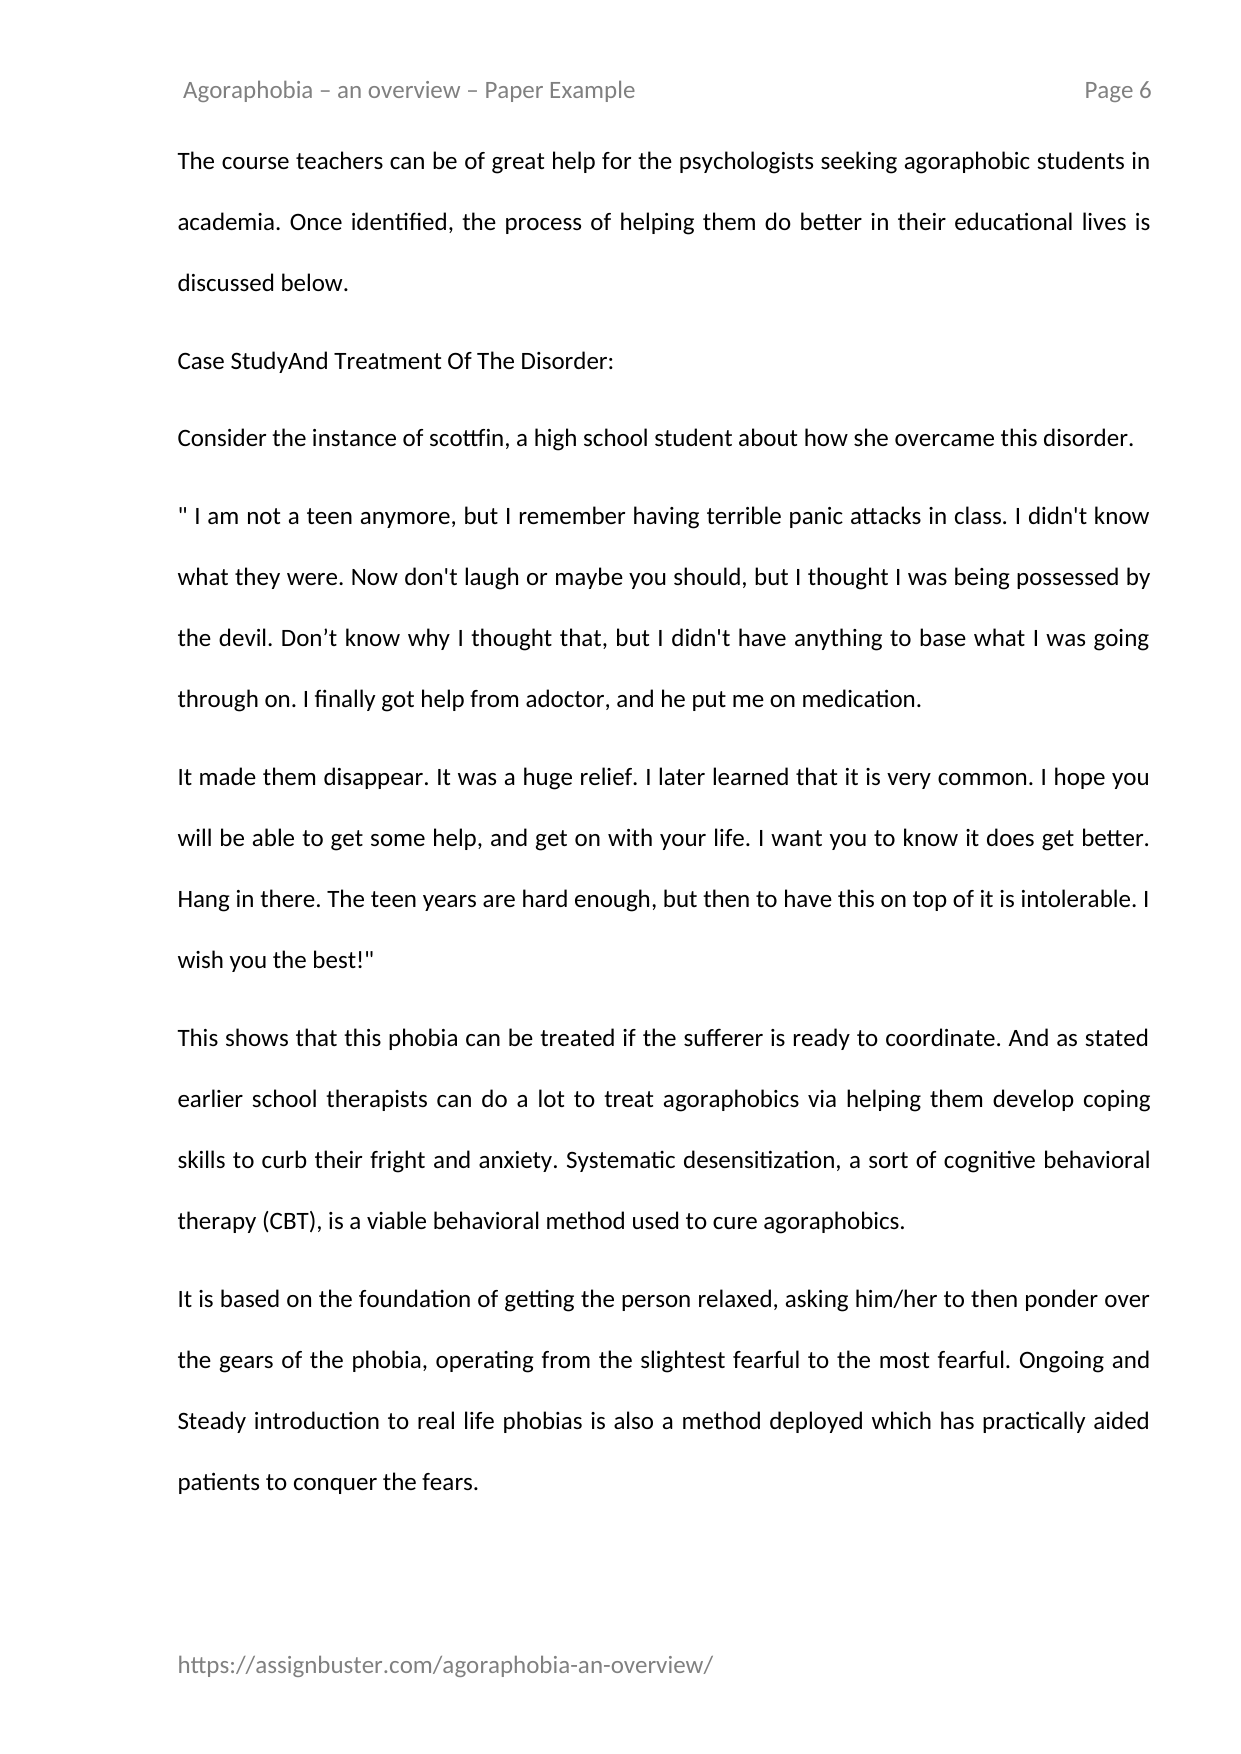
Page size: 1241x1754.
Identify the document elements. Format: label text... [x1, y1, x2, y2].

text It made them disappear. It was a huge relief. I later learned that it is very common. I hope you will be able to get some help, and get on with your life. I want you to know it does get better. Hang in there. The teen years are hard enough, but then to have this on top of it is intolerable. I wish you the best!" [177, 761, 1152, 975]
text " I am not a teen anymore, but I remember having terrible panic attacks in class. I didn't know what they were. Now don't laugh or maybe you should, but I thought I was being possessed by the devil. Don’t know why I thought that, but I didn't have anything to base what I was going through on. I finally got help from adoctor, and he put me on medication. [177, 500, 1152, 714]
text Case StudyAnd Treatment Of The Disorder: [177, 345, 1152, 375]
text Consider the instance of scottfin, a high school student about how she overcame this disorder. [177, 422, 1152, 453]
text It is based on the foundation of getting the person relaxed, asking him/her to then ponder over the gears of the phobia, operating from the slightest fearful to the most fearful. Ongoing and Steady introduction to real life phobias is also a method deployed which has practically aided patients to conquer the fears. [177, 1283, 1152, 1496]
text This shows that this phobia can be treated if the sufferer is ready to coordinate. And as stated earlier school therapists can do a lot to treat agoraphobics via helping them develop coping skills to curb their fright and anxiety. Systematic desensitization, a sort of cognitive behavioral therapy (CBT), is a viable behavioral method used to cure agoraphobics. [177, 1022, 1152, 1236]
text The course teachers can be of great help for the psychologists seeking agoraphobic students in academia. Once identified, the process of helping them do better in their educational lives is discussed below. [177, 145, 1152, 298]
